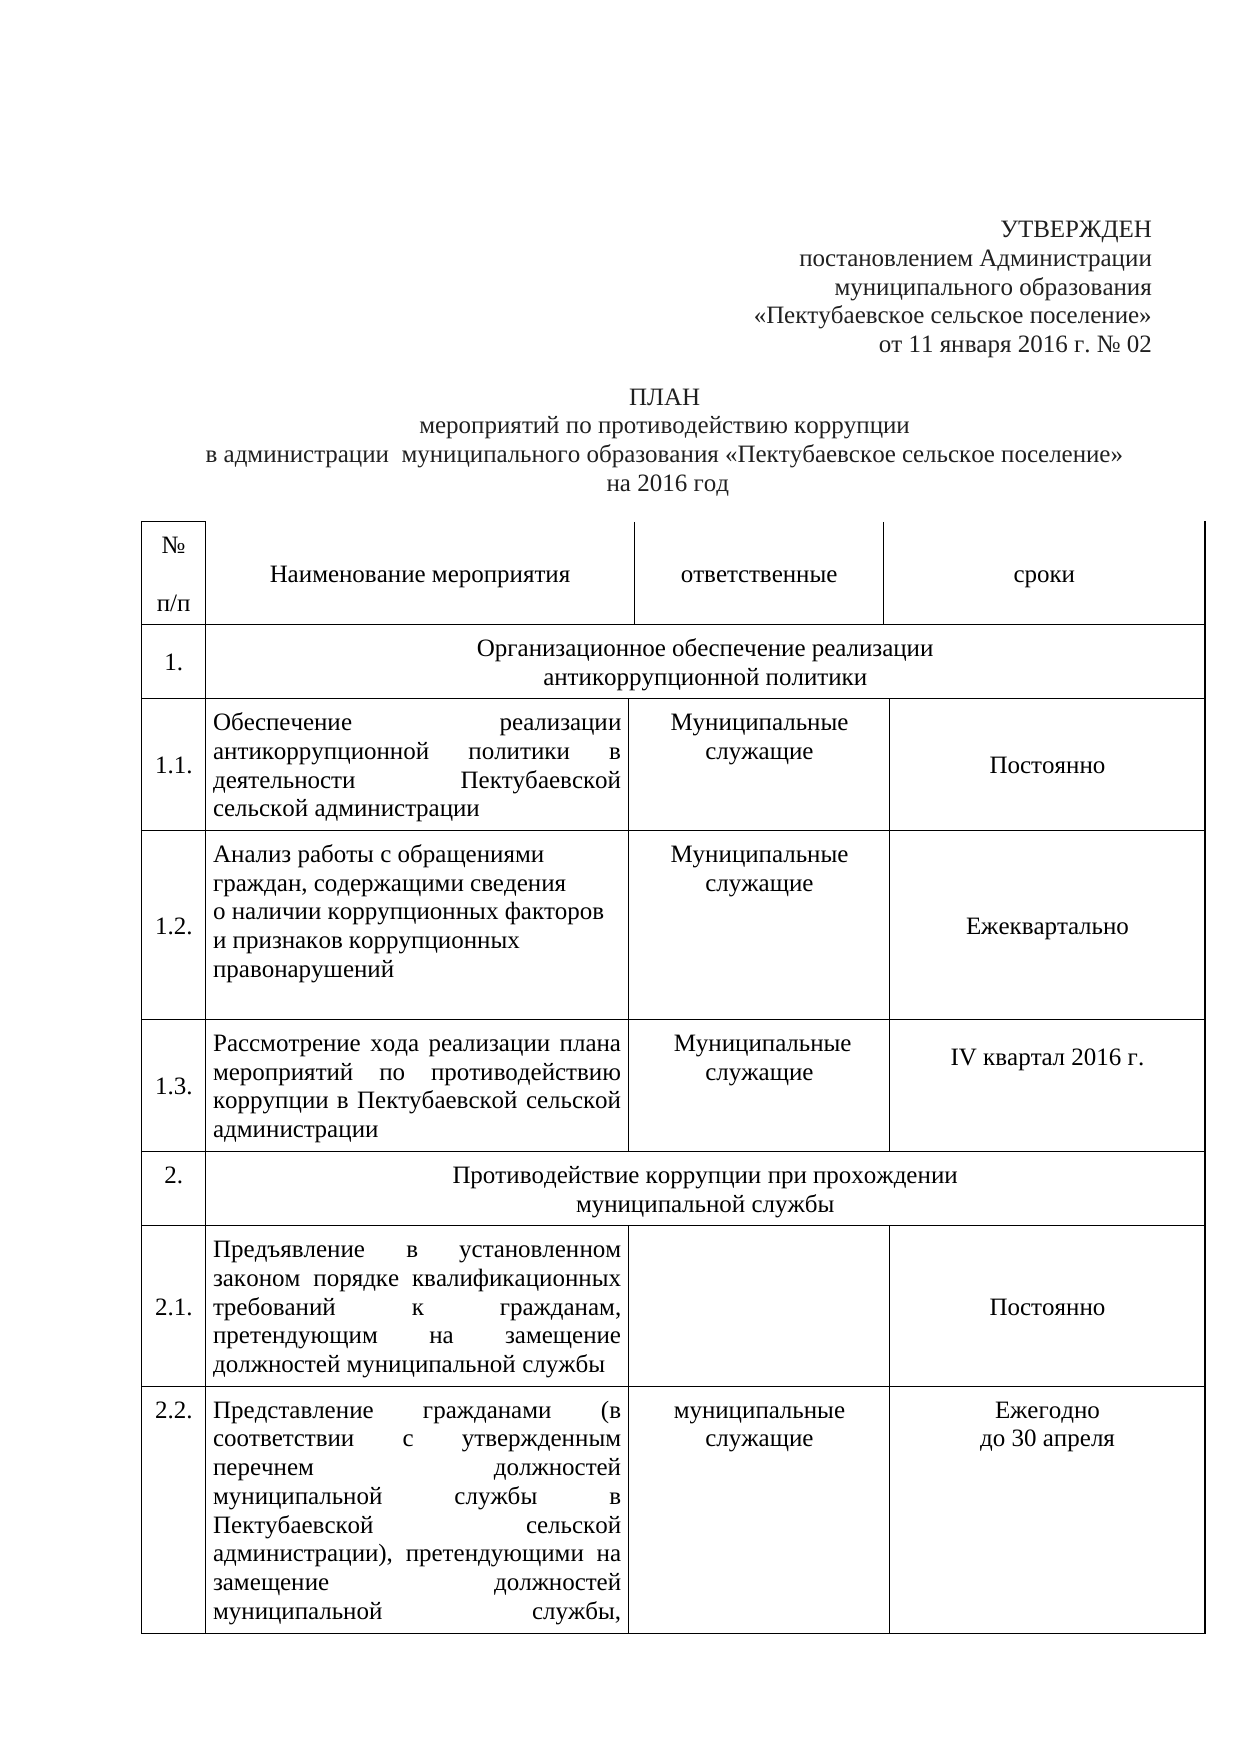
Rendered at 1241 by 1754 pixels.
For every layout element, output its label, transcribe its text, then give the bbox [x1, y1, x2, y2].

table_cell 2.2. [142, 1387, 205, 1632]
table_header № п/п [142, 522, 205, 624]
table_cell 2. [142, 1152, 205, 1225]
table_cell 1.1. [142, 699, 205, 830]
table_cell Анализ работы с обращениями граждан, содержащими сведения о наличии коррупционных факторов и признаков коррупционных правонарушений [206, 831, 628, 1019]
table_cell Предъявление в установленном законом порядке квалификационных требований к гражданам, претендующим на замещение должностей муниципальной службы [206, 1226, 628, 1386]
text от 11 января 2016 г. № 02 [177, 329, 1152, 358]
table_cell Муниципальные служащие [629, 1020, 889, 1151]
table_cell Противодействие коррупции при прохождении муниципальной службы [206, 1152, 1204, 1225]
table_header сроки [884, 521, 1204, 624]
table_header Наименование мероприятия [206, 521, 634, 624]
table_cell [206, 1387, 628, 1632]
table_cell Постоянно [890, 1226, 1204, 1386]
text в администрации муниципального образования «Пектубаевское сельское поселение» [177, 439, 1152, 468]
text постановлением Администрации [177, 243, 1152, 272]
table_cell [629, 1226, 889, 1386]
text на 2016 год [177, 468, 1152, 497]
table_cell Организационное обеспечение реализации антикоррупционной политики [206, 625, 1204, 698]
table_cell Муниципальные служащие [629, 831, 889, 1019]
table_cell Постоянно [890, 699, 1204, 830]
table_cell 2.1. [142, 1226, 205, 1386]
table_header ответственные [635, 521, 883, 624]
table_cell 1. [142, 625, 205, 698]
text мероприятий по противодействию коррупции [177, 411, 1152, 439]
table_cell Ежеквартально [890, 831, 1204, 1019]
table_cell IV квартал 2016 г. [890, 1020, 1204, 1151]
table_cell Обеспечение реализации антикоррупционной политики в деятельности Пектубаевской сельской администрации [206, 699, 628, 830]
table_cell Муниципальные служащие [629, 699, 889, 830]
text «Пектубаевское сельское поселение» [177, 300, 1152, 329]
table_cell 1.2. [142, 831, 205, 1019]
table_cell Рассмотрение хода реализации плана мероприятий по противодействию коррупции в Пектубаевской сельской администрации [206, 1020, 628, 1151]
text ПЛАН [177, 382, 1152, 411]
text муниципального образования [177, 272, 1152, 300]
table_cell 1.3. [142, 1020, 205, 1151]
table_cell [890, 1387, 1204, 1632]
text УТВЕРЖДЕН [177, 214, 1152, 243]
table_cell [629, 1387, 889, 1632]
